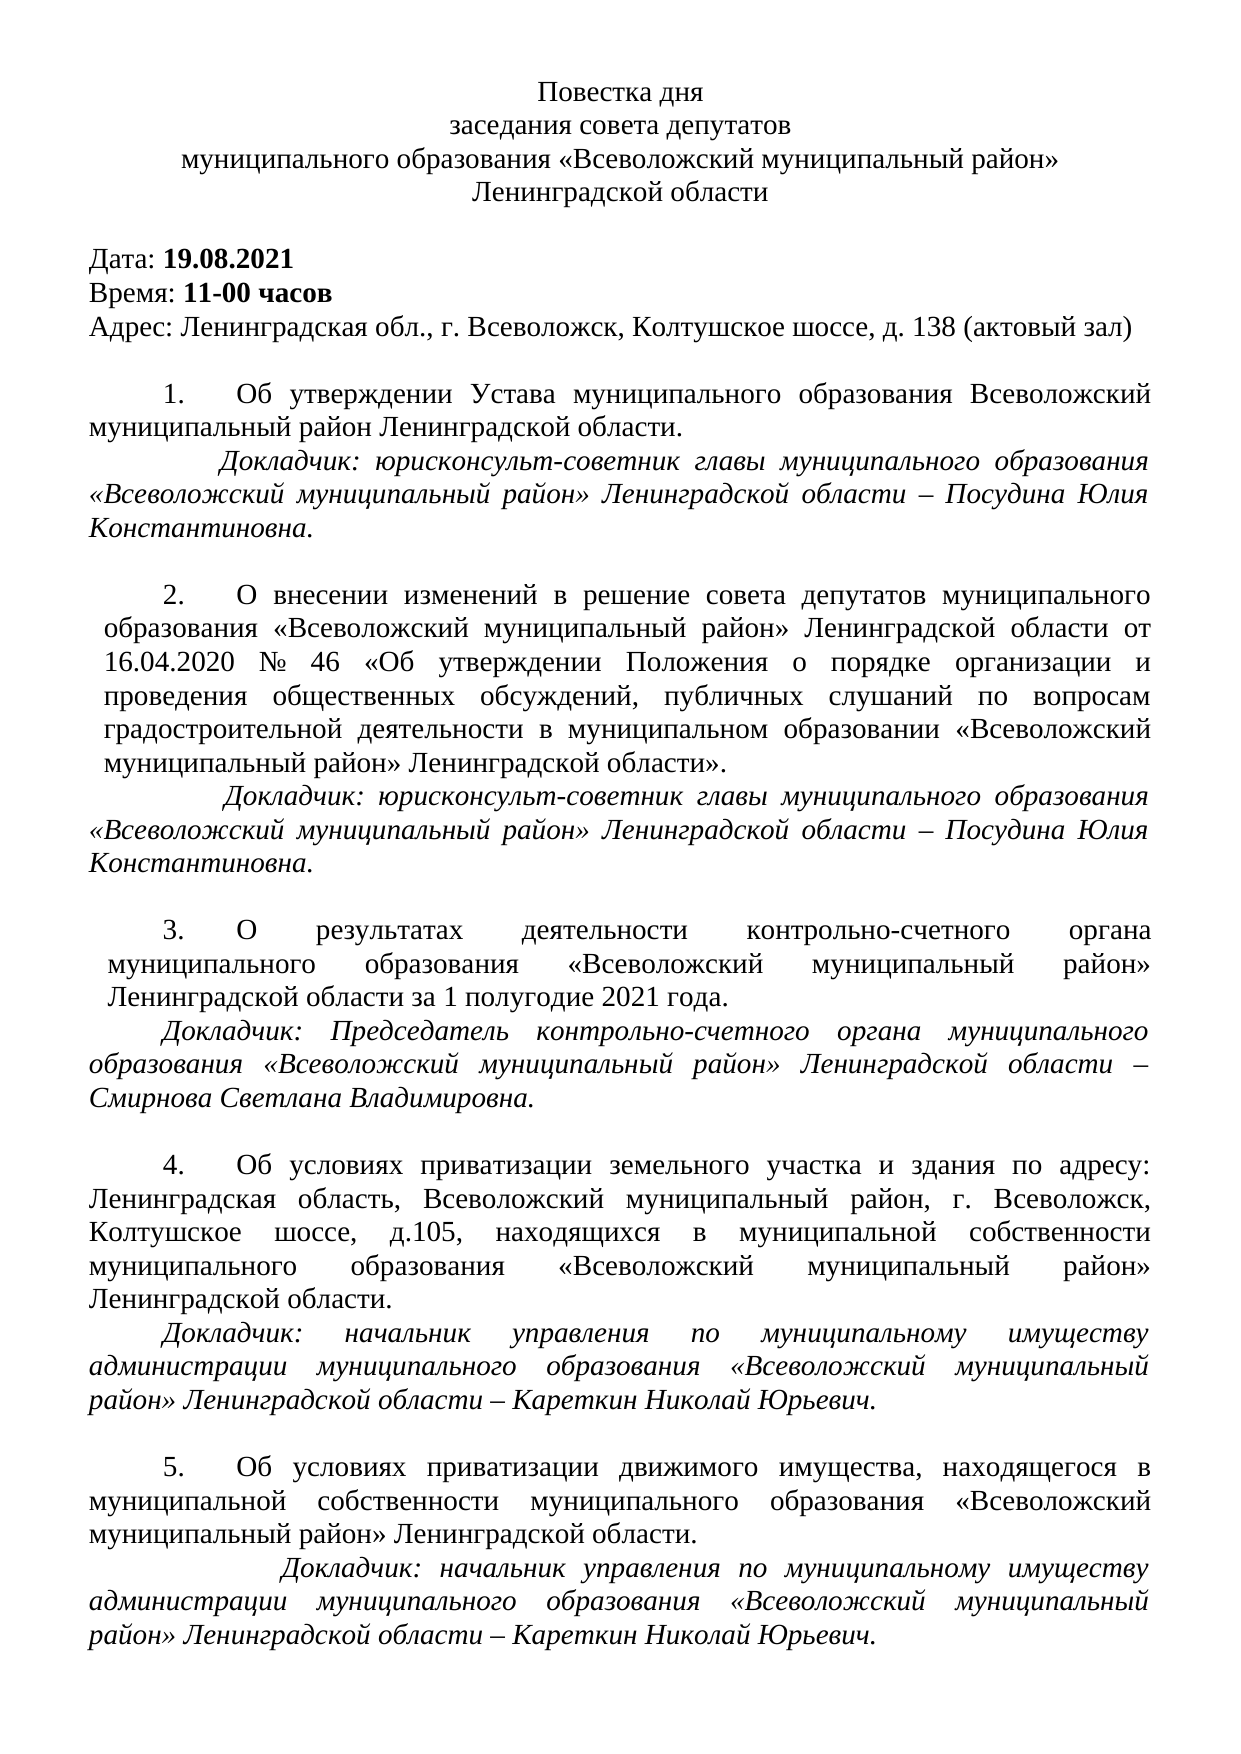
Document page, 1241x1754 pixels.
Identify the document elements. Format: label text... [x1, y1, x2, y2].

list О результатах деятельности контрольно-счетного органа муниципального образования «Всеволожский муниципальный район» Ленинградской области за 1 полугодие 2021 года. [107, 912, 1152, 1013]
list Об условиях приватизации движимого имущества, находящегося в муниципальной собственности муниципального образования «Всеволожский муниципальный район» Ленинградской области. [89, 1449, 1152, 1550]
text Докладчик: начальник управления по муниципальному имуществу администрации муниципального образования «Всеволожский муниципальный район» Ленинградской области – Кареткин Николай Юрьевич. [89, 1550, 1152, 1650]
list О внесении изменений в решение совета депутатов муниципального образования «Всеволожский муниципальный район» Ленинградской области от 16.04.2020 № 46 «Об утверждении Положения о порядке организации и проведения общественных обсуждений, публичных слушаний по вопросам градостроительной деятельности в муниципальном образовании «Всеволожский муниципальный район» Ленинградской области». [103, 577, 1152, 778]
text Время: 11-00 часов [89, 275, 1152, 309]
list Докладчик: Председатель контрольно-счетного органа муниципального образования «Всеволожский муниципальный район» Ленинградской области – Смирнова Светлана Владимировна. [89, 1013, 1152, 1114]
list Об условиях приватизации земельного участка и здания по адресу: Ленинградская область, Всеволожский муниципальный район, г. Всеволожск, Колтушское шоссе, д.105, находящихся в муниципальной собственности муниципального образования «Всеволожский муниципальный район» Ленинградской области. [89, 1147, 1152, 1315]
text Повестка дня [89, 74, 1152, 107]
list Докладчик: юрисконсульт-советник главы муниципального образования «Всеволожский муниципальный район» Ленинградской области – Посудина Юлия Константиновна. [89, 443, 1152, 543]
text Дата: 19.08.2021 [89, 242, 1152, 275]
text заседания совета депутатов [89, 107, 1152, 141]
text Адрес: Ленинградская обл., г. Всеволожск, Колтушское шоссе, д. 138 (актовый зал) [89, 309, 1152, 342]
text Докладчик: юрисконсульт-советник главы муниципального образования «Всеволожский муниципальный район» Ленинградской области – Посудина Юлия Константиновна. [89, 778, 1152, 879]
list Об утверждении Устава муниципального образования Всеволожский муниципальный район Ленинградской области. [89, 376, 1152, 443]
list Докладчик: начальник управления по муниципальному имуществу администрации муниципального образования «Всеволожский муниципальный район» Ленинградской области – Кареткин Николай Юрьевич. [89, 1315, 1152, 1416]
text муниципального образования «Всеволожский муниципальный район» [89, 141, 1152, 174]
text Ленинградской области [89, 174, 1152, 208]
